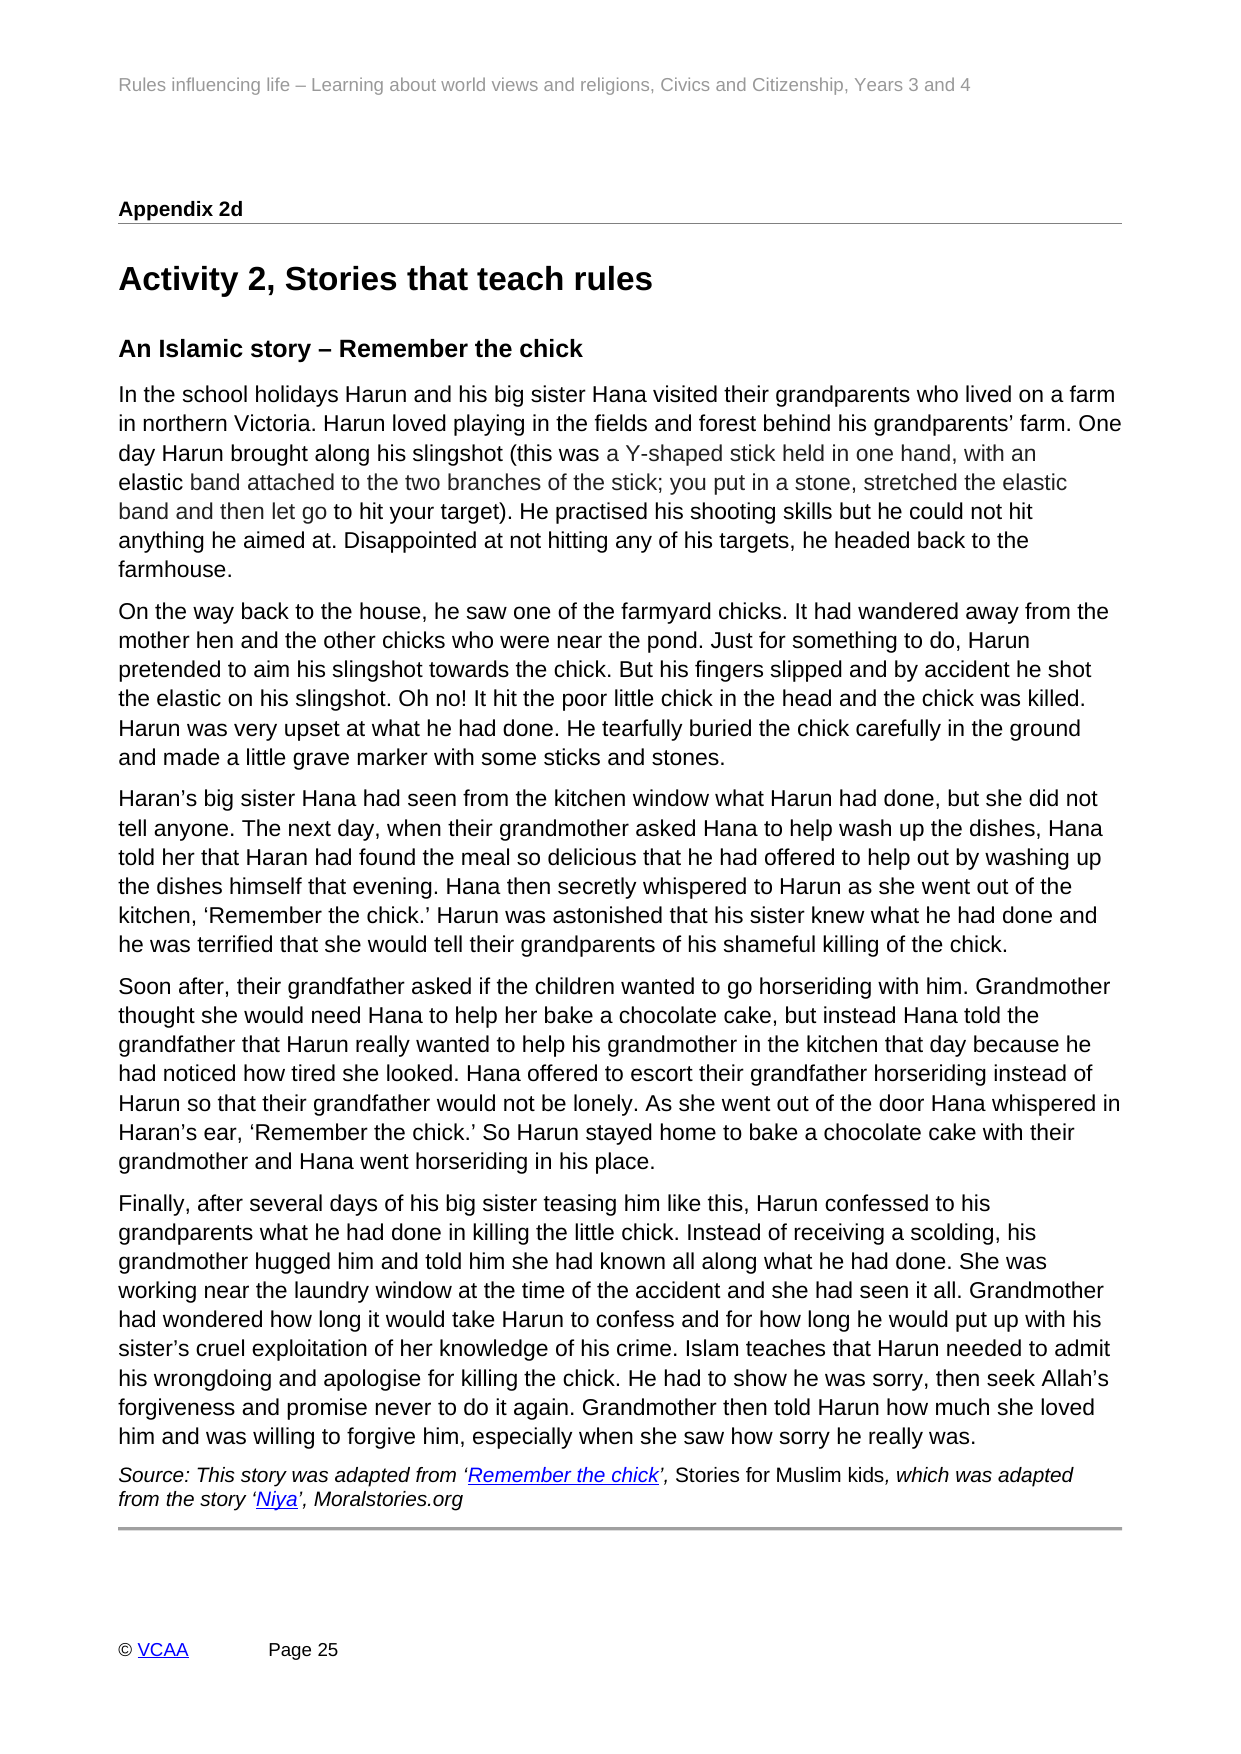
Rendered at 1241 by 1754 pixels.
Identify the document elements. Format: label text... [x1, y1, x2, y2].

text Appendix 2d [118, 197, 1122, 223]
text In the school holidays Harun and his big sister Hana visited their grandparents who lived on a farm in northern Victoria. Harun loved playing in the fields and forest behind his grandparents’ farm. One day Harun brought along his slingshot (this was a Y-shaped stick held in one hand, with an elastic band attached to the two branches of the stick; you put in a stone, stretched the elastic band and then let go to hit your target). He practised his shooting skills but he could not hit anything he aimed at. Disappointed at not hitting any of his targets, he headed back to the farmhouse. [118, 379, 1122, 583]
text Source: This story was adapted from ‘Remember the chick’, Stories for Muslim kids, which was adapted from the story ‘Niya’, Moralstories.org [118, 1463, 1122, 1511]
text Haran’s big sister Hana had seen from the kitchen window what Harun had done, but she did not tell anyone. The next day, when their grandmother asked Hana to help wash up the dishes, Hana told her that Haran had found the meal so delicious that he had offered to help out by washing up the dishes himself that evening. Hana then secretly whispered to Harun as she went out of the kitchen, ‘Remember the chick.’ Harun was astonished that his sister knew what he had done and he was terrified that she would tell their grandparents of his shameful killing of the chick. [118, 783, 1122, 958]
text Soon after, their grandfather asked if the children wanted to go horseriding with him. Grandmother thought she would need Hana to help her bake a chocolate cake, but instead Hana told the grandfather that Harun really wanted to help his grandmother in the kitchen that day because he had noticed how tired she looked. Hana offered to escort their grandfather horseriding instead of Harun so that their grandfather would not be lonely. As she went out of the door Hana whispered in Haran’s ear, ‘Remember the chick.’ So Harun stayed home to bake a chocolate cake with their grandmother and Hana went horseriding in his place. [118, 971, 1122, 1175]
subtitle An Islamic story – Remember the chick [118, 327, 1122, 365]
text Finally, after several days of his big sister teasing him like this, Harun confessed to his grandparents what he had done in killing the little chick. Instead of receiving a scolding, his grandmother hugged him and told him she had known all along what he had done. She was working near the laundry window at the time of the accident and she had seen it all. Grandmother had wondered how long it would take Harun to confess and for how long he would put up with his sister’s cruel exploitation of her knowledge of his crime. Islam teaches that Harun needed to admit his wrongdoing and apologise for killing the chick. He had to show he was sorry, then seek Allah’s forgiveness and promise never to do it again. Grandmother then told Harun how much she loved him and was willing to forgive him, especially when she saw how sorry he really was. [118, 1188, 1122, 1450]
text On the way back to the house, he saw one of the farmyard chicks. It had wandered away from the mother hen and the other chicks who were near the pond. Just for something to do, Harun pretended to aim his slingshot towards the chick. But his fingers slipped and by accident he shot the elastic on his slingshot. Oh no! It hit the poor little chick in the head and the chick was killed. Harun was very upset at what he had done. He tearfully buried the chick carefully in the ground and made a little grave marker with some sticks and stones. [118, 596, 1122, 771]
subtitle Activity 2, Stories that teach rules [118, 261, 1122, 298]
